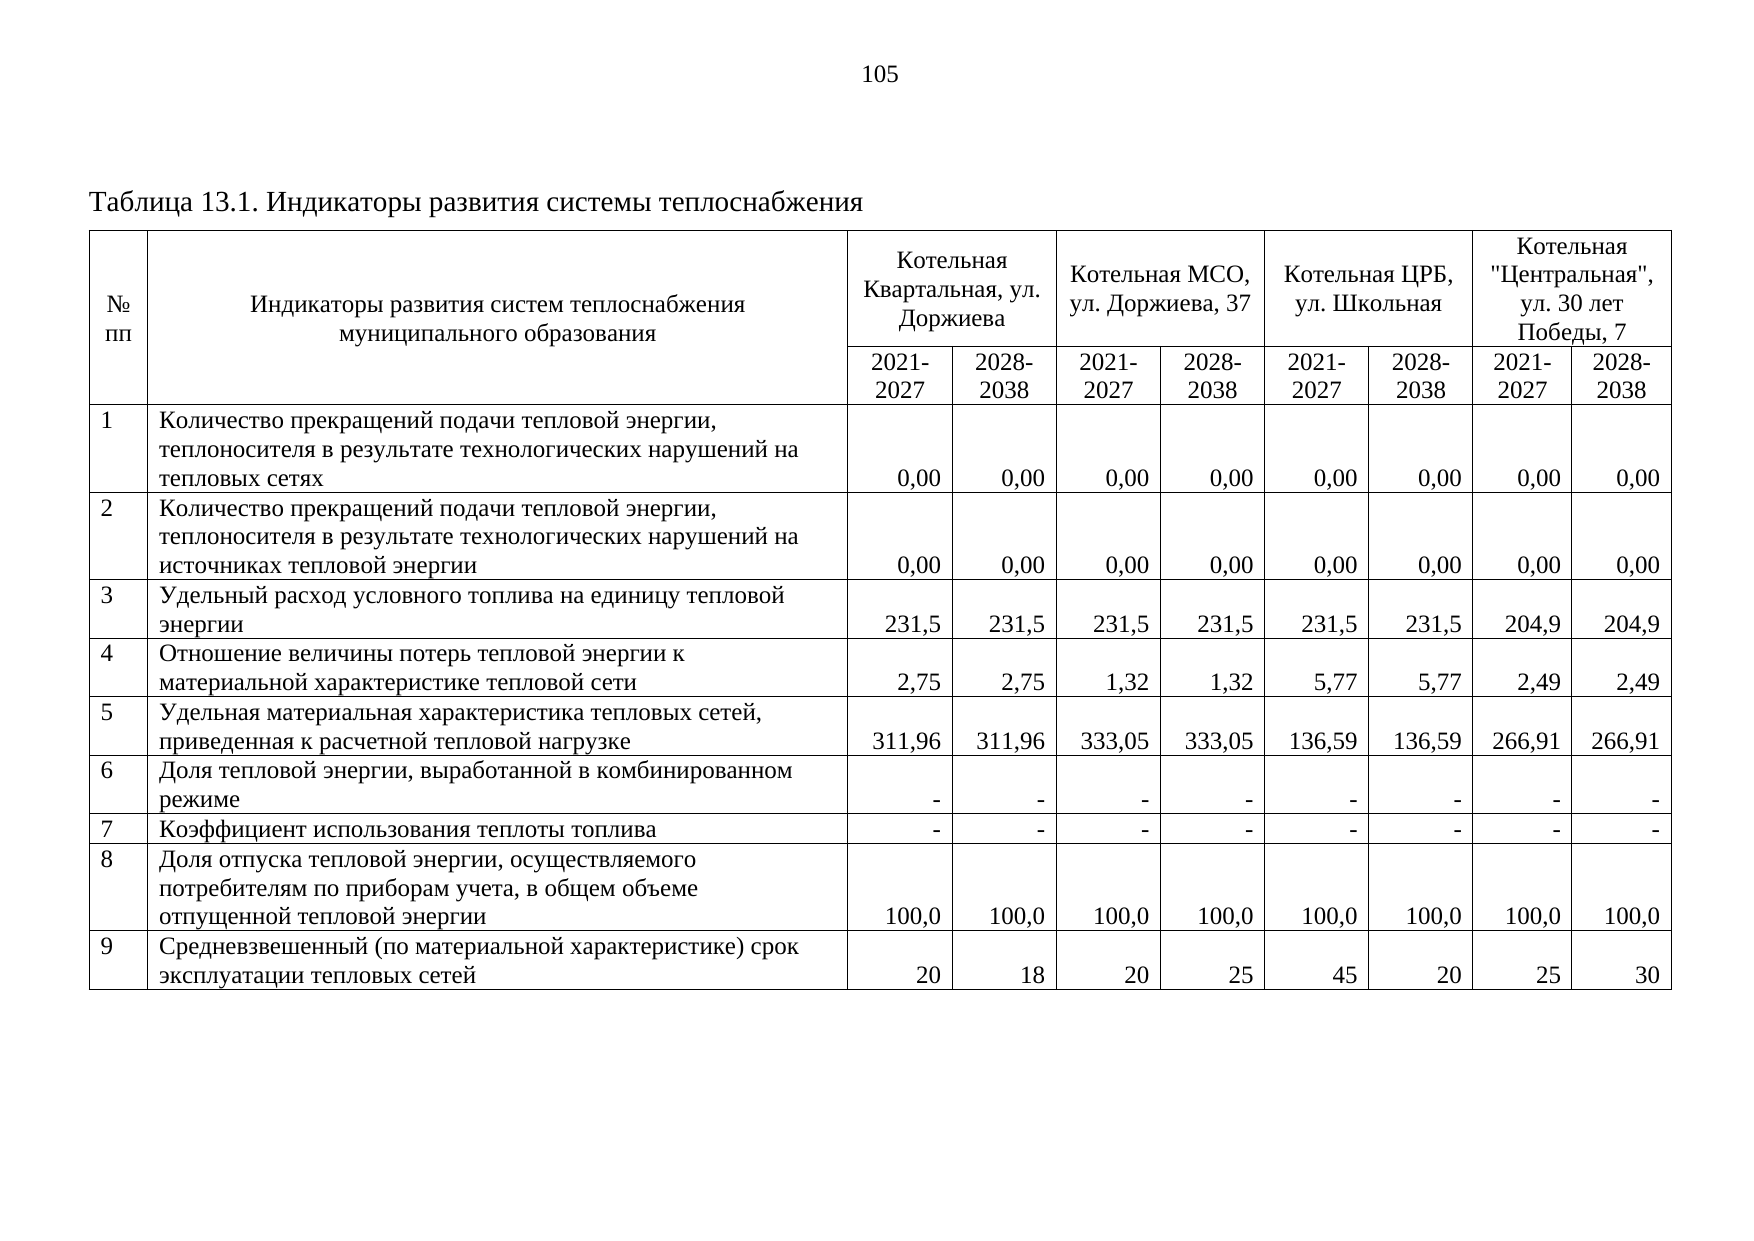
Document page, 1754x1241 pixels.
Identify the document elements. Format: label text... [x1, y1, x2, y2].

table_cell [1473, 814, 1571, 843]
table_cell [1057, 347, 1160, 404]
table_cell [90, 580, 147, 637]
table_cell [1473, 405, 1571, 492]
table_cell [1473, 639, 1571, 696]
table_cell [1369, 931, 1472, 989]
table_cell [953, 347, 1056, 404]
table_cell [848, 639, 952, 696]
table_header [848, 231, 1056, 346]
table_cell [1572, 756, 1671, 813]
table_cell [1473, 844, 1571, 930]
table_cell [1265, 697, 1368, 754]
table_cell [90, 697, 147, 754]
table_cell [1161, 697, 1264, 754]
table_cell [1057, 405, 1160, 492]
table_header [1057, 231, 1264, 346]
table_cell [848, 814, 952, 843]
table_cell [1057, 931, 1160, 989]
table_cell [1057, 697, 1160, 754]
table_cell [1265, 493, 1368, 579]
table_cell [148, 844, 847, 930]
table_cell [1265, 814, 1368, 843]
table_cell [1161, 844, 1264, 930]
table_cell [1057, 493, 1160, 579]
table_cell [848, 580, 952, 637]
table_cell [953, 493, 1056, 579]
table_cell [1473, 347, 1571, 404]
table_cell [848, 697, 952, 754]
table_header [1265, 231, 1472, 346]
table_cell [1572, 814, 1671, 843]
text Таблица 13.1. Индикаторы развития системы теплоснабжения [89, 184, 1671, 217]
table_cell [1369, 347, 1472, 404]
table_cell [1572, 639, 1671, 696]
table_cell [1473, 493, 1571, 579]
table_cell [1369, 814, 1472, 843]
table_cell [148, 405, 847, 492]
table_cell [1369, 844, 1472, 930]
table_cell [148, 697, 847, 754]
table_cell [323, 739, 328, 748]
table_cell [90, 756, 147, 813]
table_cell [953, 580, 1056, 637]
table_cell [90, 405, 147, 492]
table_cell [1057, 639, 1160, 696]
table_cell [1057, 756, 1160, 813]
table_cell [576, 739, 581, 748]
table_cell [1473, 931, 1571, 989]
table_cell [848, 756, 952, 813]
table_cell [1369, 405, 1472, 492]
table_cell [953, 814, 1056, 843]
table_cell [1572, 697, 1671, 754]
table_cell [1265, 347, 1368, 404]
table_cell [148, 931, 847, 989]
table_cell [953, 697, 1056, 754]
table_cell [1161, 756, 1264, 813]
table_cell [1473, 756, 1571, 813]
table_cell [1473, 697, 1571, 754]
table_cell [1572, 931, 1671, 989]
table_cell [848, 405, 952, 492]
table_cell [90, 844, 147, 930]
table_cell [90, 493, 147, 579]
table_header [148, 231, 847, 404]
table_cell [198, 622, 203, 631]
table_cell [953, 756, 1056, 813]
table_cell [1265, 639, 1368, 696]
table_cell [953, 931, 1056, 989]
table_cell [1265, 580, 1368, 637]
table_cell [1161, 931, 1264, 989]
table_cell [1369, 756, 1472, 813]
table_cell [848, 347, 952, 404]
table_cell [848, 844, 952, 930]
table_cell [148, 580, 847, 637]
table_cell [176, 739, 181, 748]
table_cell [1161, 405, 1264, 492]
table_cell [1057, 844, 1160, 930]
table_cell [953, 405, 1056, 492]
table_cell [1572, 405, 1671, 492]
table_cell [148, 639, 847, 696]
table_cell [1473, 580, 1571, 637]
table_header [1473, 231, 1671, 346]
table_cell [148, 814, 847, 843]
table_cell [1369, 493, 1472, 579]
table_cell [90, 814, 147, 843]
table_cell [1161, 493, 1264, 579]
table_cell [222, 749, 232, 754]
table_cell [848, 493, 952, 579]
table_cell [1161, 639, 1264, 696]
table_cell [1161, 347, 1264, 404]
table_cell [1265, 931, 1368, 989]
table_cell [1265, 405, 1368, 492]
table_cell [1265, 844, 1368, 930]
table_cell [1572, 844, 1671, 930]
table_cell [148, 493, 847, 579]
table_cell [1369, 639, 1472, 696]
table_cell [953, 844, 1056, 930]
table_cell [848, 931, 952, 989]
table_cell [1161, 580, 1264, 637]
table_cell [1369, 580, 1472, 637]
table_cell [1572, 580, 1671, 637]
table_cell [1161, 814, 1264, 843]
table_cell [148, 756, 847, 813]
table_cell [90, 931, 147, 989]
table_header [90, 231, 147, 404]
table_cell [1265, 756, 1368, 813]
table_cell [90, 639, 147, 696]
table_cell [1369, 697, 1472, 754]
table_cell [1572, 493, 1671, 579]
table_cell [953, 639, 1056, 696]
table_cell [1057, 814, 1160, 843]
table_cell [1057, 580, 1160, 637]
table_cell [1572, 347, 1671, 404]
